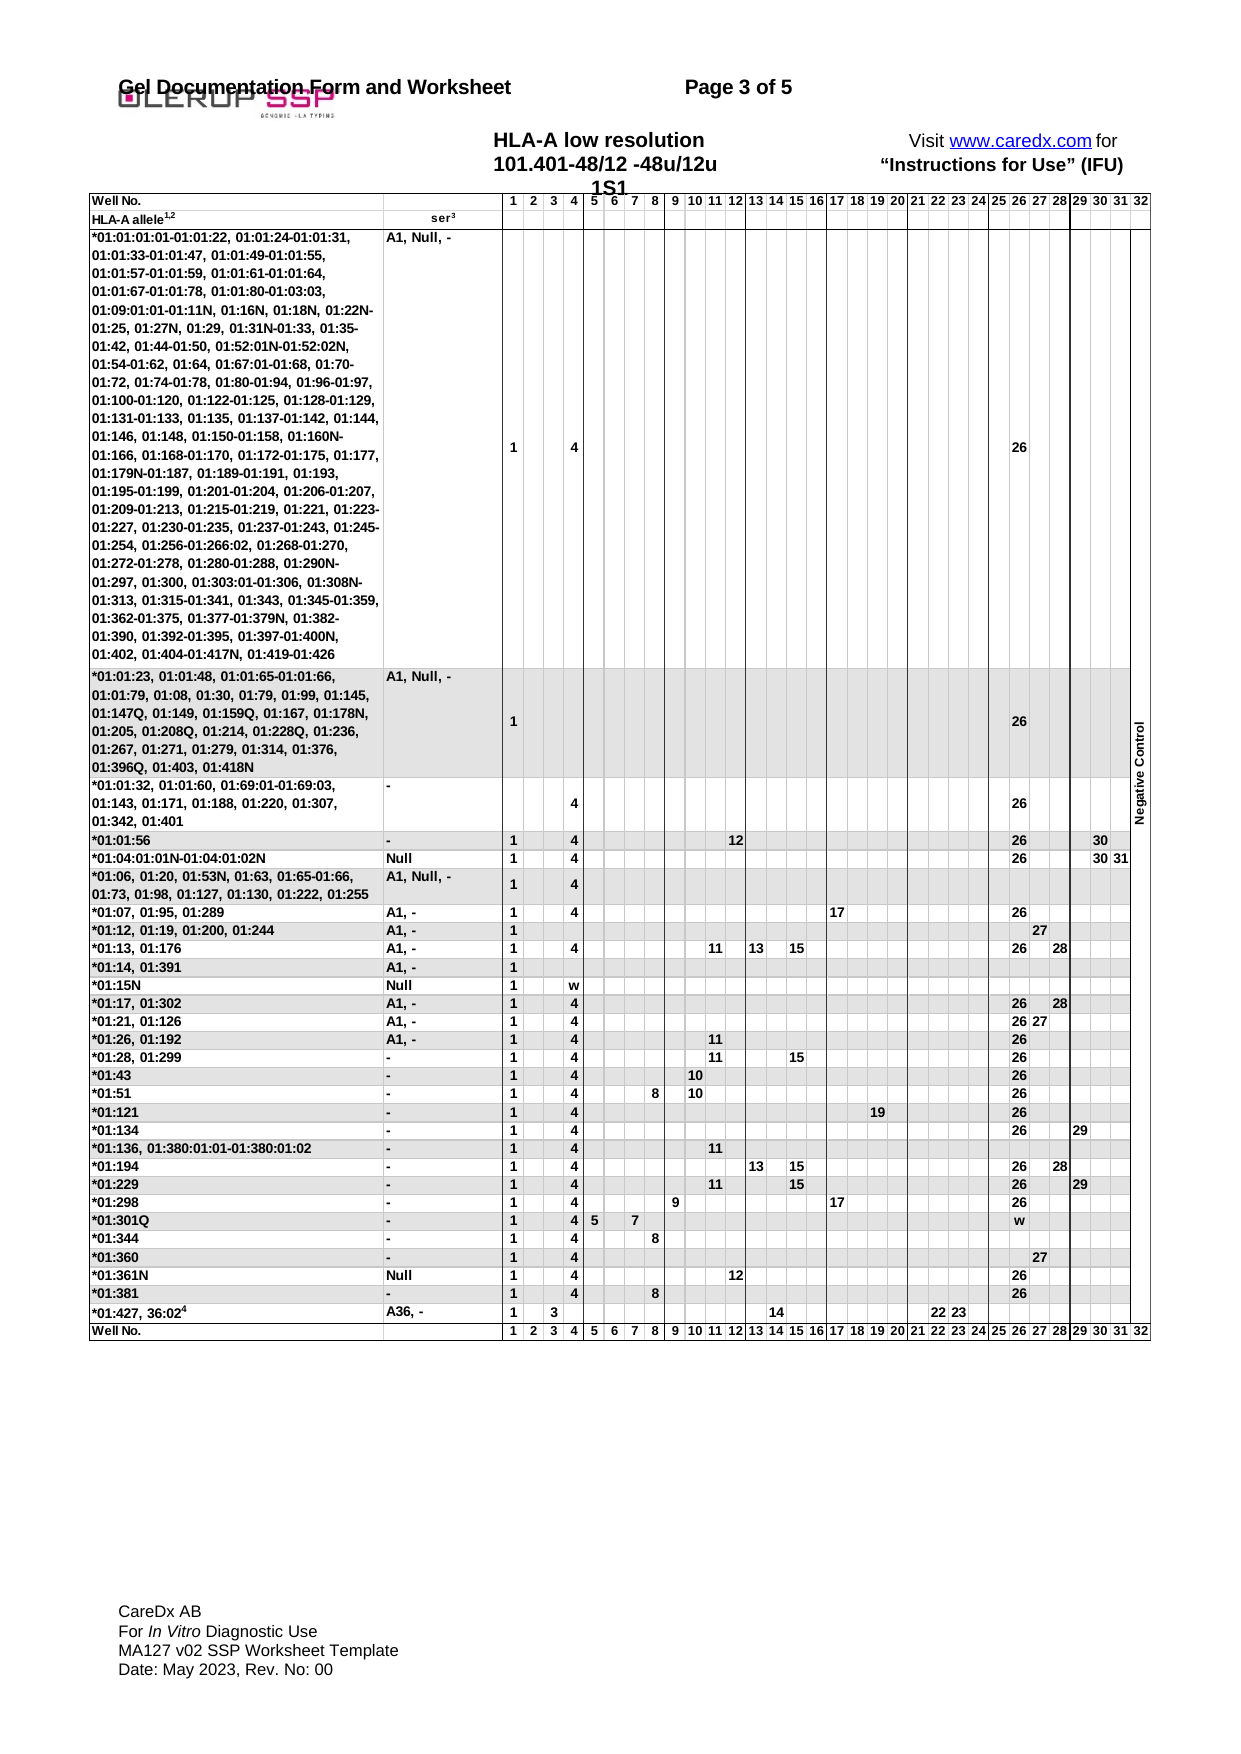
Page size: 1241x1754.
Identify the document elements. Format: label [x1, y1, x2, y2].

picture [160, 83, 167, 92]
picture [253, 83, 262, 92]
picture [90, 83, 368, 121]
